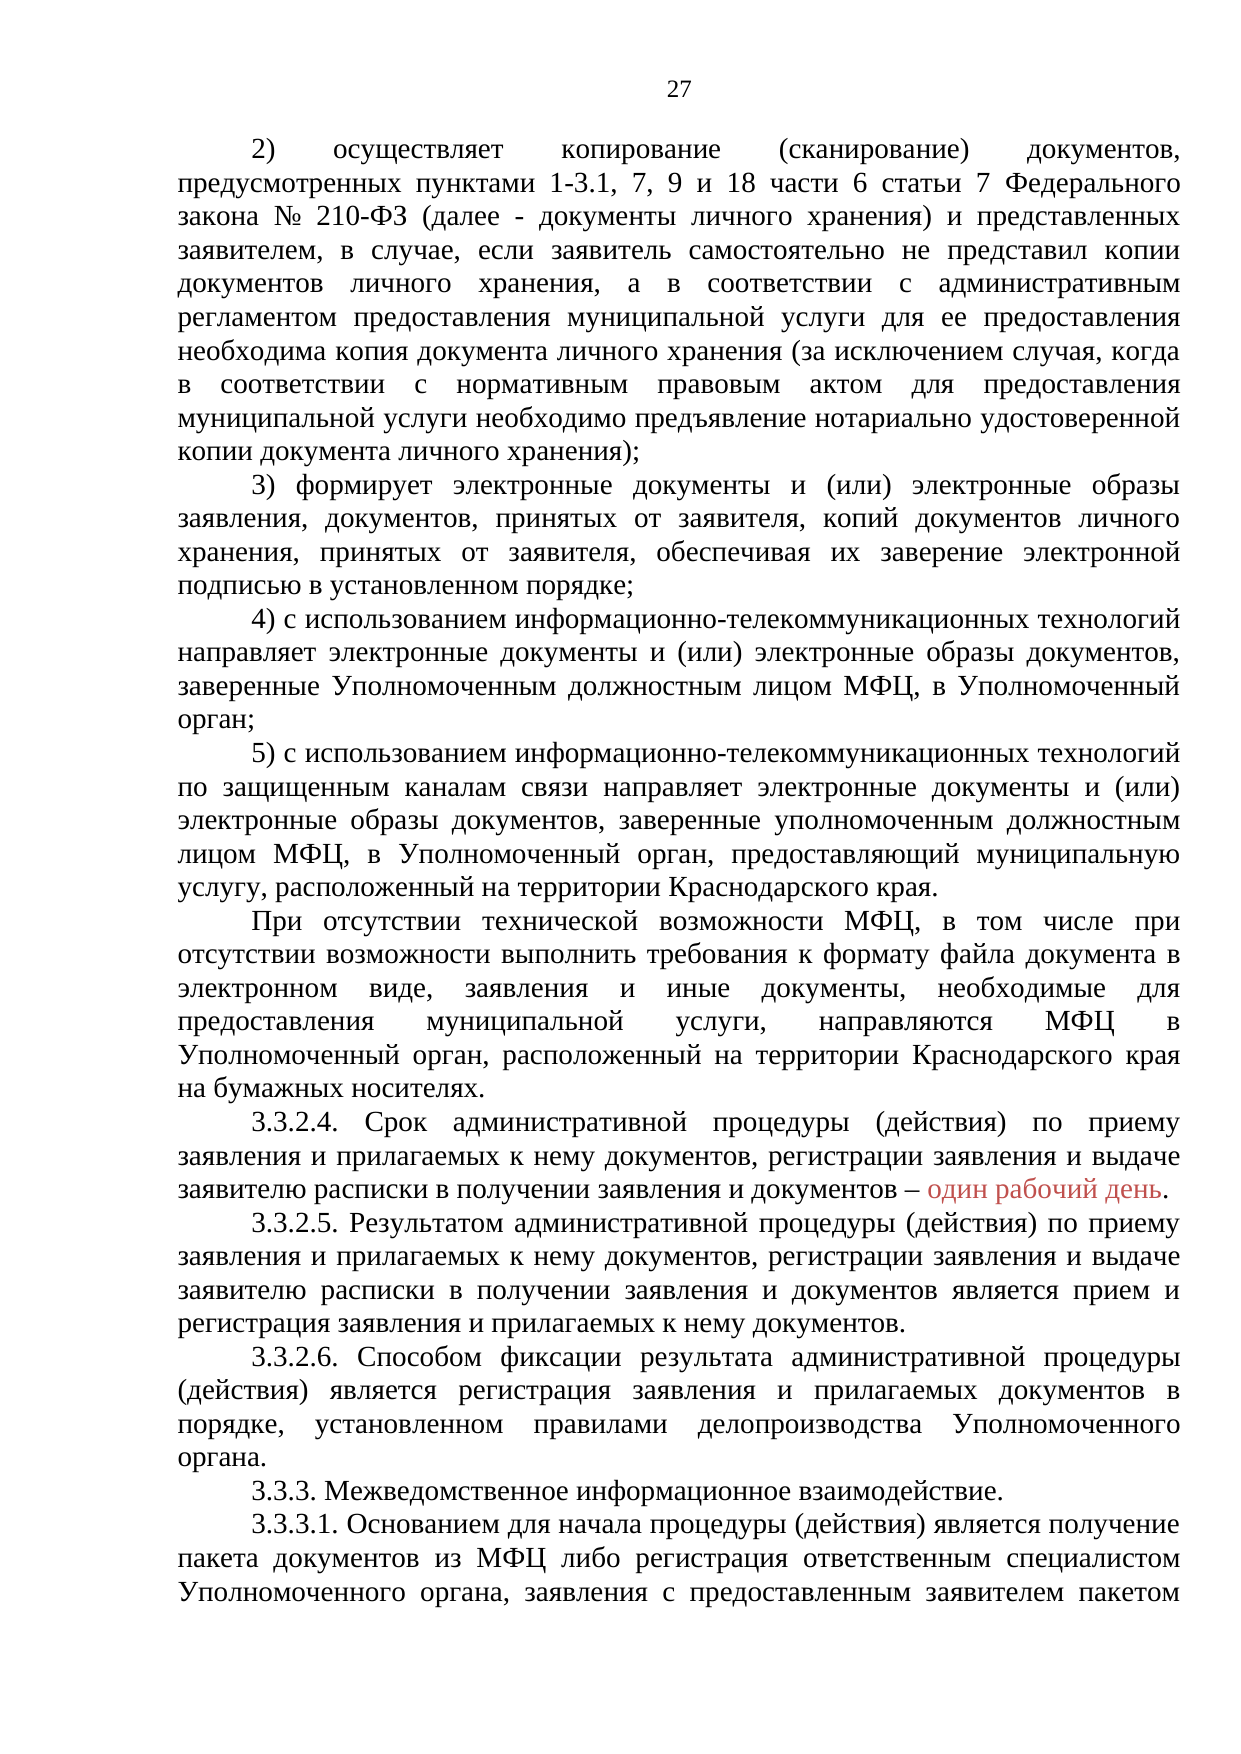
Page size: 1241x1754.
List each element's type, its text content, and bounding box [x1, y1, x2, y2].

text 2) осуществляет копирование (сканирование) документов, предусмотренных пунктами 1-3.1, 7, 9 и 18 части 6 статьи 7 Федерального закона № 210-ФЗ (далее - документы личного хранения) и представленных заявителем, в случае, если заявитель самостоятельно не представил копии документов личного хранения, а в соответствии с административным регламентом предоставления муниципальной услуги для ее предоставления необходима копия документа личного хранения (за исключением случая, когда в соответствии с нормативным правовым актом для предоставления муниципальной услуги необходимо предъявление нотариально удостоверенной копии документа личного хранения); [177, 131, 1181, 467]
text 5) с использованием информационно-телекоммуникационных технологий по защищенным каналам связи направляет электронные документы и (или) электронные образы документов, заверенные уполномоченным должностным лицом МФЦ, в Уполномоченный орган, предоставляющий муниципальную услугу, расположенный на территории Краснодарского края. [177, 735, 1181, 903]
text 3.3.2.6. Способом фиксации результата административной процедуры (действия) является регистрация заявления и прилагаемых документов в порядке, установленном правилами делопроизводства Уполномоченного органа. [177, 1339, 1181, 1473]
text 4) с использованием информационно-телекоммуникационных технологий направляет электронные документы и (или) электронные образы документов, заверенные Уполномоченным должностным лицом МФЦ, в Уполномоченный орган; [177, 601, 1181, 735]
text При отсутствии технической возможности МФЦ, в том числе при отсутствии возможности выполнить требования к формату файла документа в электронном виде, заявления и иные документы, необходимые для предоставления муниципальной услуги, направляются МФЦ в Уполномоченный орган, расположенный на территории Краснодарского края на бумажных носителях. [177, 903, 1181, 1104]
text 3) формирует электронные документы и (или) электронные образы заявления, документов, принятых от заявителя, копий документов личного хранения, принятых от заявителя, обеспечивая их заверение электронной подписью в установленном порядке; [177, 467, 1181, 601]
text 3.3.2.5. Результатом административной процедуры (действия) по приему заявления и прилагаемых к нему документов, регистрации заявления и выдаче заявителю расписки в получении заявления и документов является прием и регистрация заявления и прилагаемых к нему документов. [177, 1205, 1181, 1339]
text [177, 1507, 1181, 1607]
text 3.3.3. Межведомственное информационное взаимодействие. [177, 1473, 1181, 1507]
text 3.3.2.4. Срок административной процедуры (действия) по приему заявления и прилагаемых к нему документов, регистрации заявления и выдаче заявителю расписки в получении заявления и документов – один рабочий день. [177, 1104, 1181, 1205]
